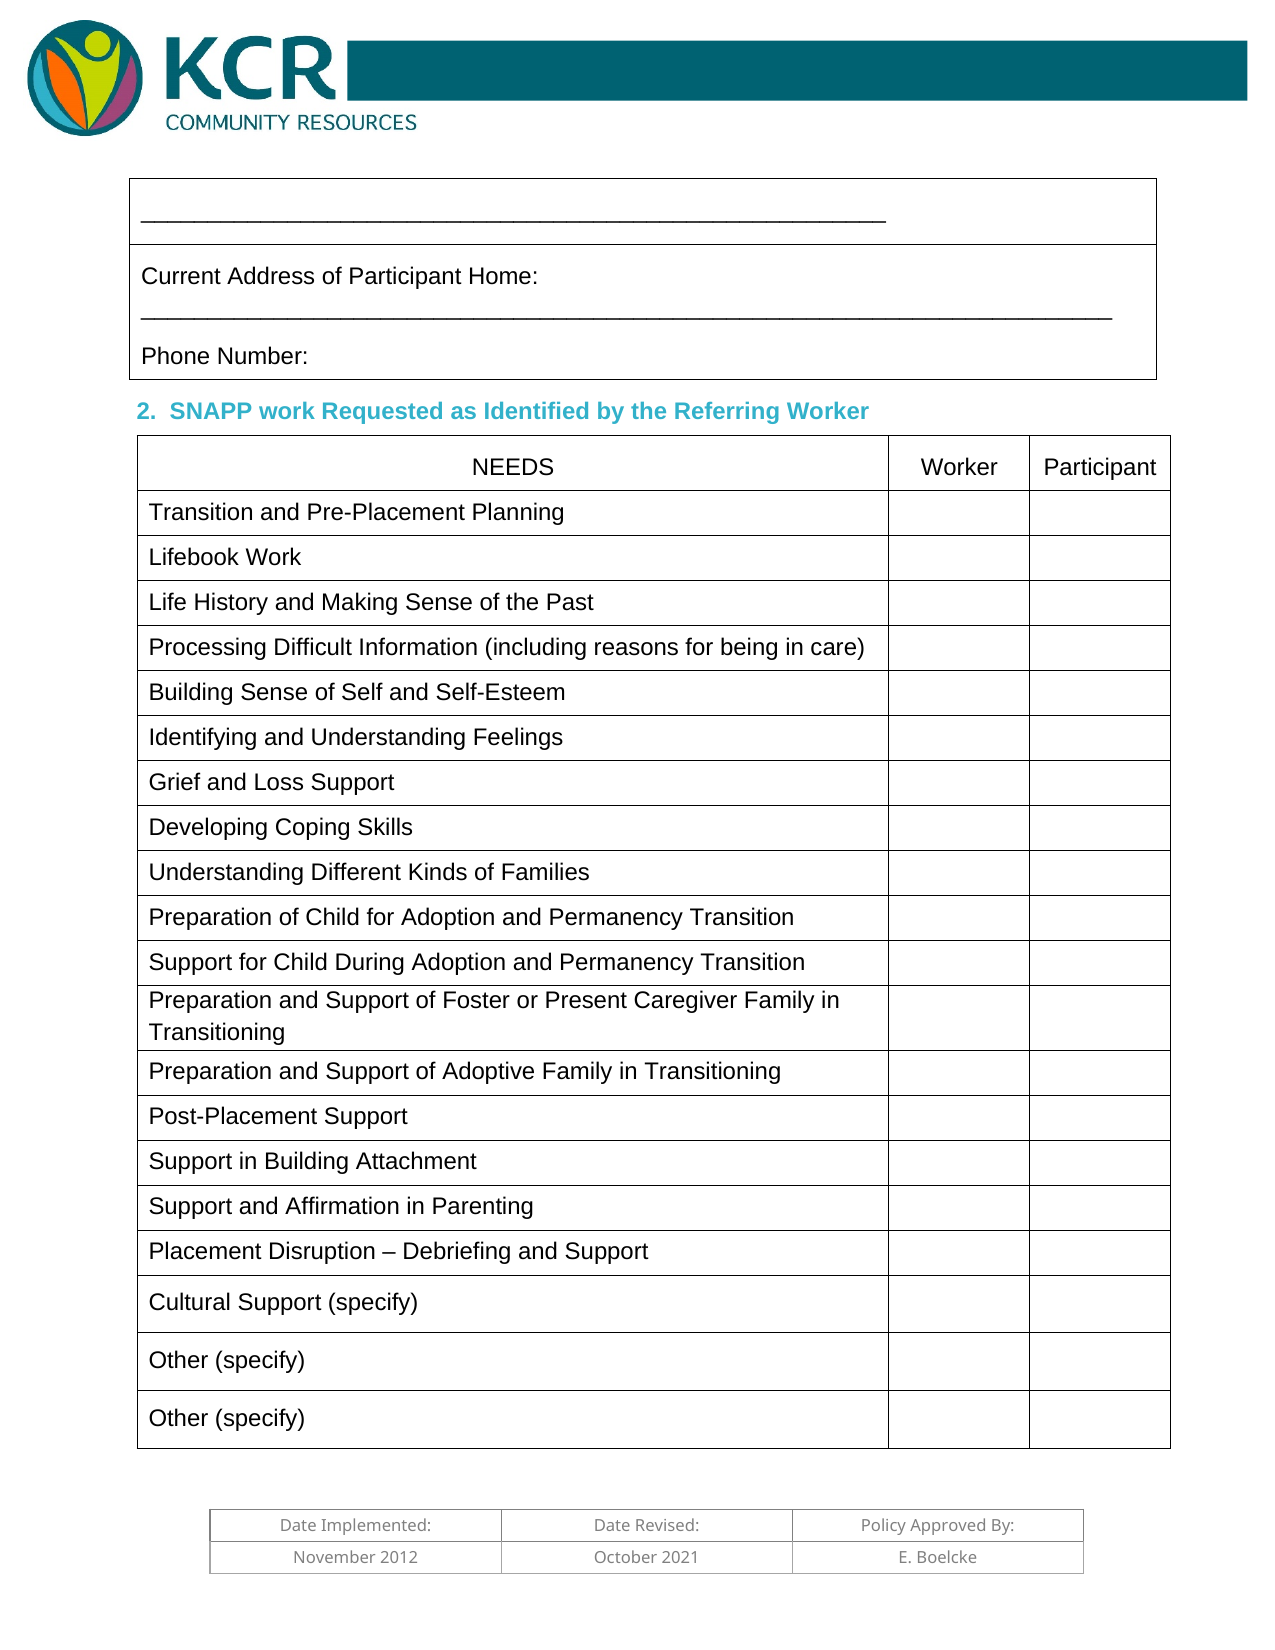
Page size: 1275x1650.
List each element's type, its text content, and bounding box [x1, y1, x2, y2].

table_cell Preparation and Support of Adoptive Family in Transitioning [138, 1051, 888, 1094]
table_cell [1030, 806, 1170, 850]
table_cell Post-Placement Support [138, 1096, 888, 1139]
table_cell [889, 581, 1029, 625]
table_cell [889, 1231, 1029, 1274]
table_cell Support in Building Attachment [138, 1141, 888, 1184]
table_cell [889, 986, 1029, 1049]
table_cell [1030, 941, 1170, 985]
picture [23, 20, 429, 141]
table_cell [1030, 716, 1170, 760]
table_cell [1030, 1186, 1170, 1229]
table_cell Identifying and Understanding Feelings [138, 716, 888, 760]
table_cell Other (specify) [138, 1391, 888, 1448]
table_cell [1030, 671, 1170, 715]
table_cell Preparation and Support of Foster or Present Caregiver Family in Transitioning [138, 986, 888, 1049]
table_cell [889, 1141, 1029, 1184]
table_cell [889, 896, 1029, 940]
table_cell [889, 851, 1029, 895]
table_cell Understanding Different Kinds of Families [138, 851, 888, 895]
table_cell [889, 941, 1029, 985]
table_header NEEDS [138, 436, 888, 490]
table_header Worker [889, 436, 1029, 490]
table_cell [1030, 1141, 1170, 1184]
table_cell [889, 1276, 1029, 1332]
table_cell Transition and Pre-Placement Planning [138, 491, 888, 535]
table_cell Support for Child During Adoption and Permanency Transition [138, 941, 888, 985]
table_cell [1030, 491, 1170, 535]
table_cell Life History and Making Sense of the Past [138, 581, 888, 625]
table_cell Building Sense of Self and Self-Esteem [138, 671, 888, 715]
table_cell [889, 1051, 1029, 1094]
table_cell [889, 536, 1029, 580]
table_cell [1030, 626, 1170, 670]
table_cell [889, 1333, 1029, 1390]
table_cell [1030, 761, 1170, 805]
table_cell Placement Disruption – Debriefing and Support [138, 1231, 888, 1274]
table_header Participant [1030, 436, 1170, 490]
table_cell [1030, 851, 1170, 895]
table_cell [1030, 986, 1170, 1049]
table_cell Preparation of Child for Adoption and Permanency Transition [138, 896, 888, 940]
table_cell [889, 716, 1029, 760]
table_cell [1030, 1276, 1170, 1332]
table_cell [889, 806, 1029, 850]
table_cell [1030, 1391, 1170, 1448]
table_cell Cultural Support (specify) [138, 1276, 888, 1332]
table_cell Other (specify) [138, 1333, 888, 1390]
table_cell [889, 491, 1029, 535]
table_cell Grief and Loss Support [138, 761, 888, 805]
table_cell [1030, 1231, 1170, 1274]
table_cell [889, 1391, 1029, 1448]
table_cell Developing Coping Skills [138, 806, 888, 850]
table_cell [1030, 1333, 1170, 1390]
table_cell [1030, 581, 1170, 625]
table_cell Current Address of Participant Home: _________________________________________________________________________ Phone Number: [130, 245, 1156, 379]
table_cell [1030, 536, 1170, 580]
table_cell Processing Difficult Information (including reasons for being in care) [138, 626, 888, 670]
table_cell [889, 671, 1029, 715]
table_cell [889, 1096, 1029, 1139]
table_cell [1030, 896, 1170, 940]
table_cell [889, 1186, 1029, 1229]
table_cell [889, 626, 1029, 670]
text 2. SNAPP work Requested as Identified by the Referring Worker [136, 397, 1156, 425]
table_cell [1030, 1096, 1170, 1139]
table_cell [1030, 1051, 1170, 1094]
table_cell Support and Affirmation in Parenting [138, 1186, 888, 1229]
table_cell [889, 761, 1029, 805]
table_cell Lifebook Work [138, 536, 888, 580]
